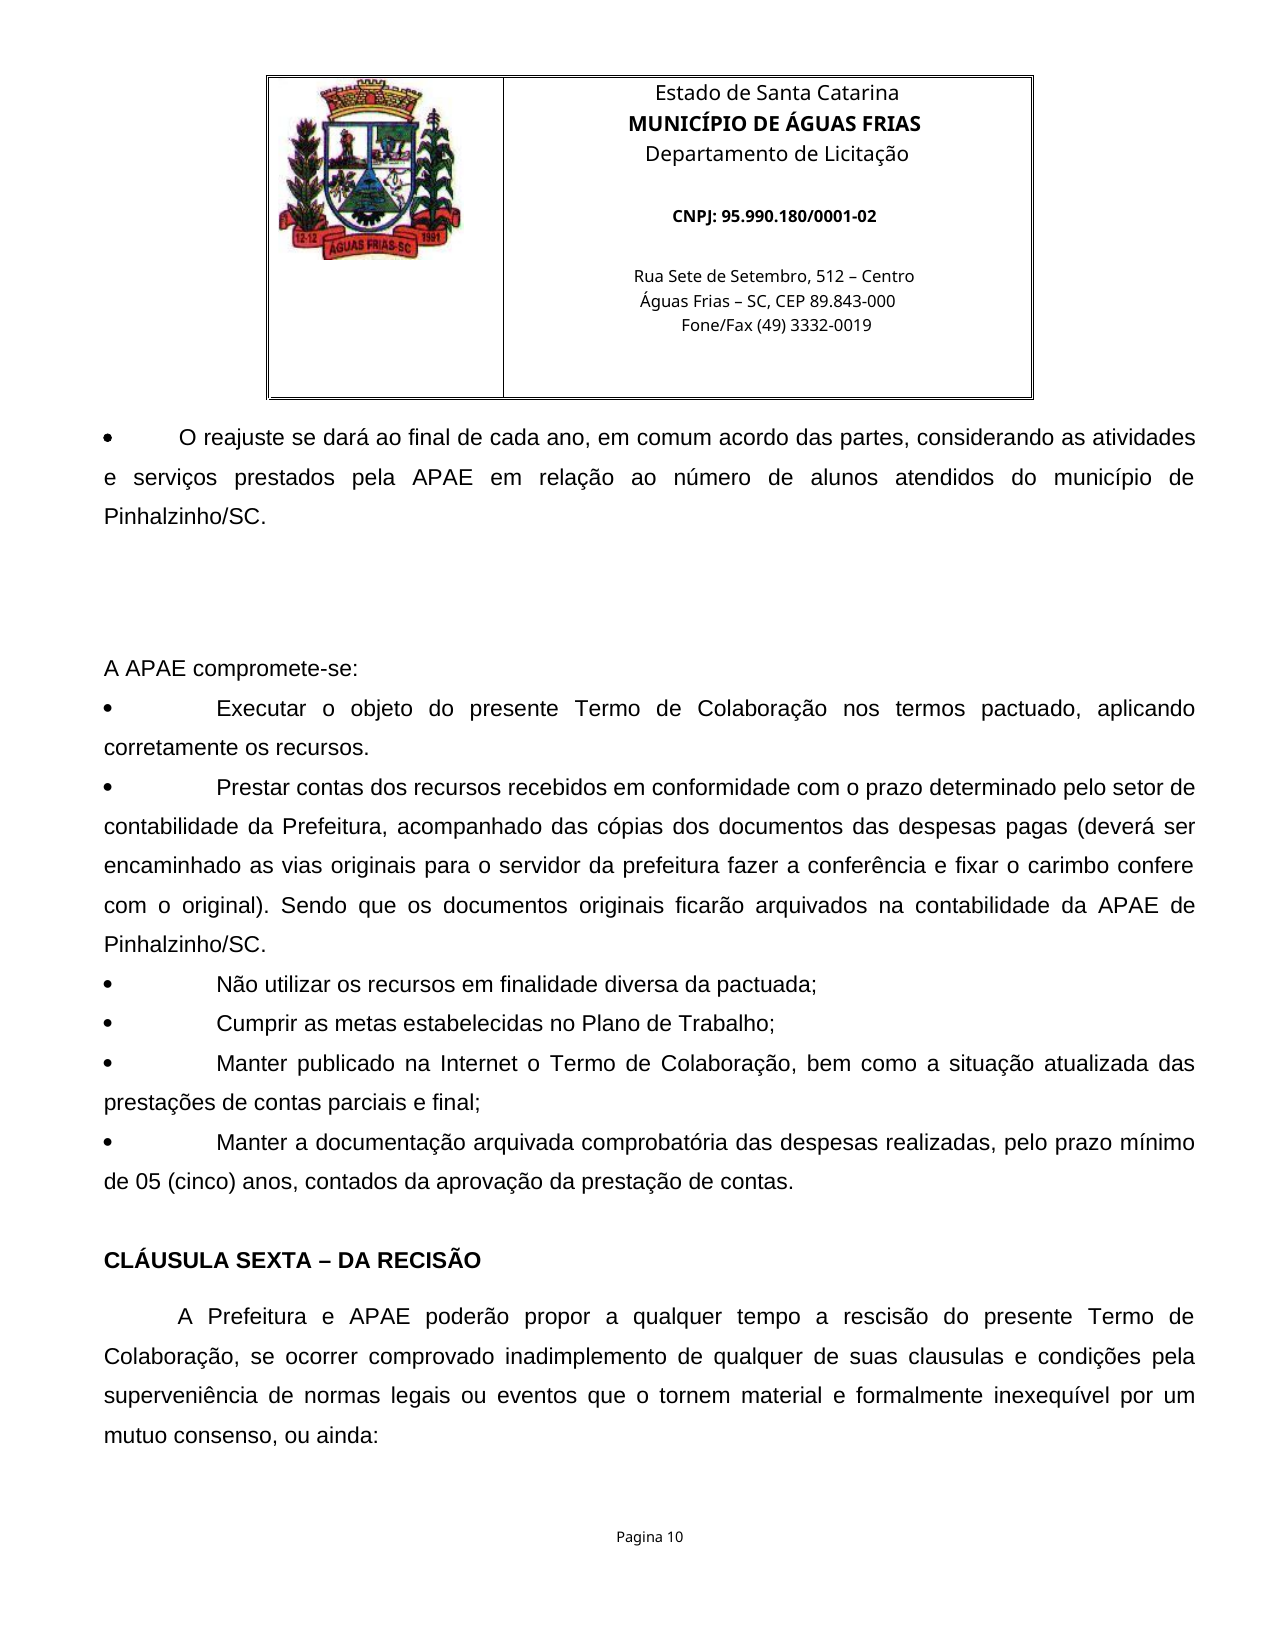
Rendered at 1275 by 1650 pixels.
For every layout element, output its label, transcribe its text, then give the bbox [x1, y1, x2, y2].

text A APAE compromete-se: [103, 655, 1196, 681]
list Executar o objeto do presente Termo de Colaboração nos termos pactuado, aplicando corretamente os recursos. [103, 694, 1196, 760]
list Prestar contas dos recursos recebidos em conformidade com o prazo determinado pelo setor de contabilidade da Prefeitura, acompanhado das cópias dos documentos das despesas pagas (deverá ser encaminhado as vias originais para o servidor da prefeitura fazer a conferência e fixar o carimbo confere com o original). Sendo que os documentos originais ficarão arquivados na contabilidade da APAE de Pinhalzinho/SC. [103, 773, 1196, 958]
text CLÁUSULA SEXTA – DA RECISÃO [103, 1247, 1196, 1273]
text A Prefeitura e APAE poderão propor a qualquer tempo a rescisão do presente Termo de Colaboração, se ocorrer comprovado inadimplemento de qualquer de suas clausulas e condições pela superveniência de normas legais ou eventos que o tornem material e formalmente inexequível por um mutuo consenso, ou ainda: [103, 1303, 1196, 1448]
list Manter a documentação arquivada comprobatória das despesas realizadas, pelo prazo mínimo de 05 (cinco) anos, contados da aprovação da prestação de contas. [103, 1129, 1196, 1194]
list Manter publicado na Internet o Termo de Colaboração, bem como a situação atualizada das prestações de contas parciais e final; [103, 1050, 1196, 1116]
picture [278, 78, 464, 260]
list O reajuste se dará ao final de cada ano, em comum acordo das partes, considerando as atividades e serviços prestados pela APAE em relação ao número de alunos atendidos do município de Pinhalzinho/SC. [103, 424, 1196, 529]
list Não utilizar os recursos em finalidade diversa da pactuada; [103, 971, 1196, 997]
list Cumprir as metas estabelecidas no Plano de Trabalho; [103, 1010, 1196, 1037]
